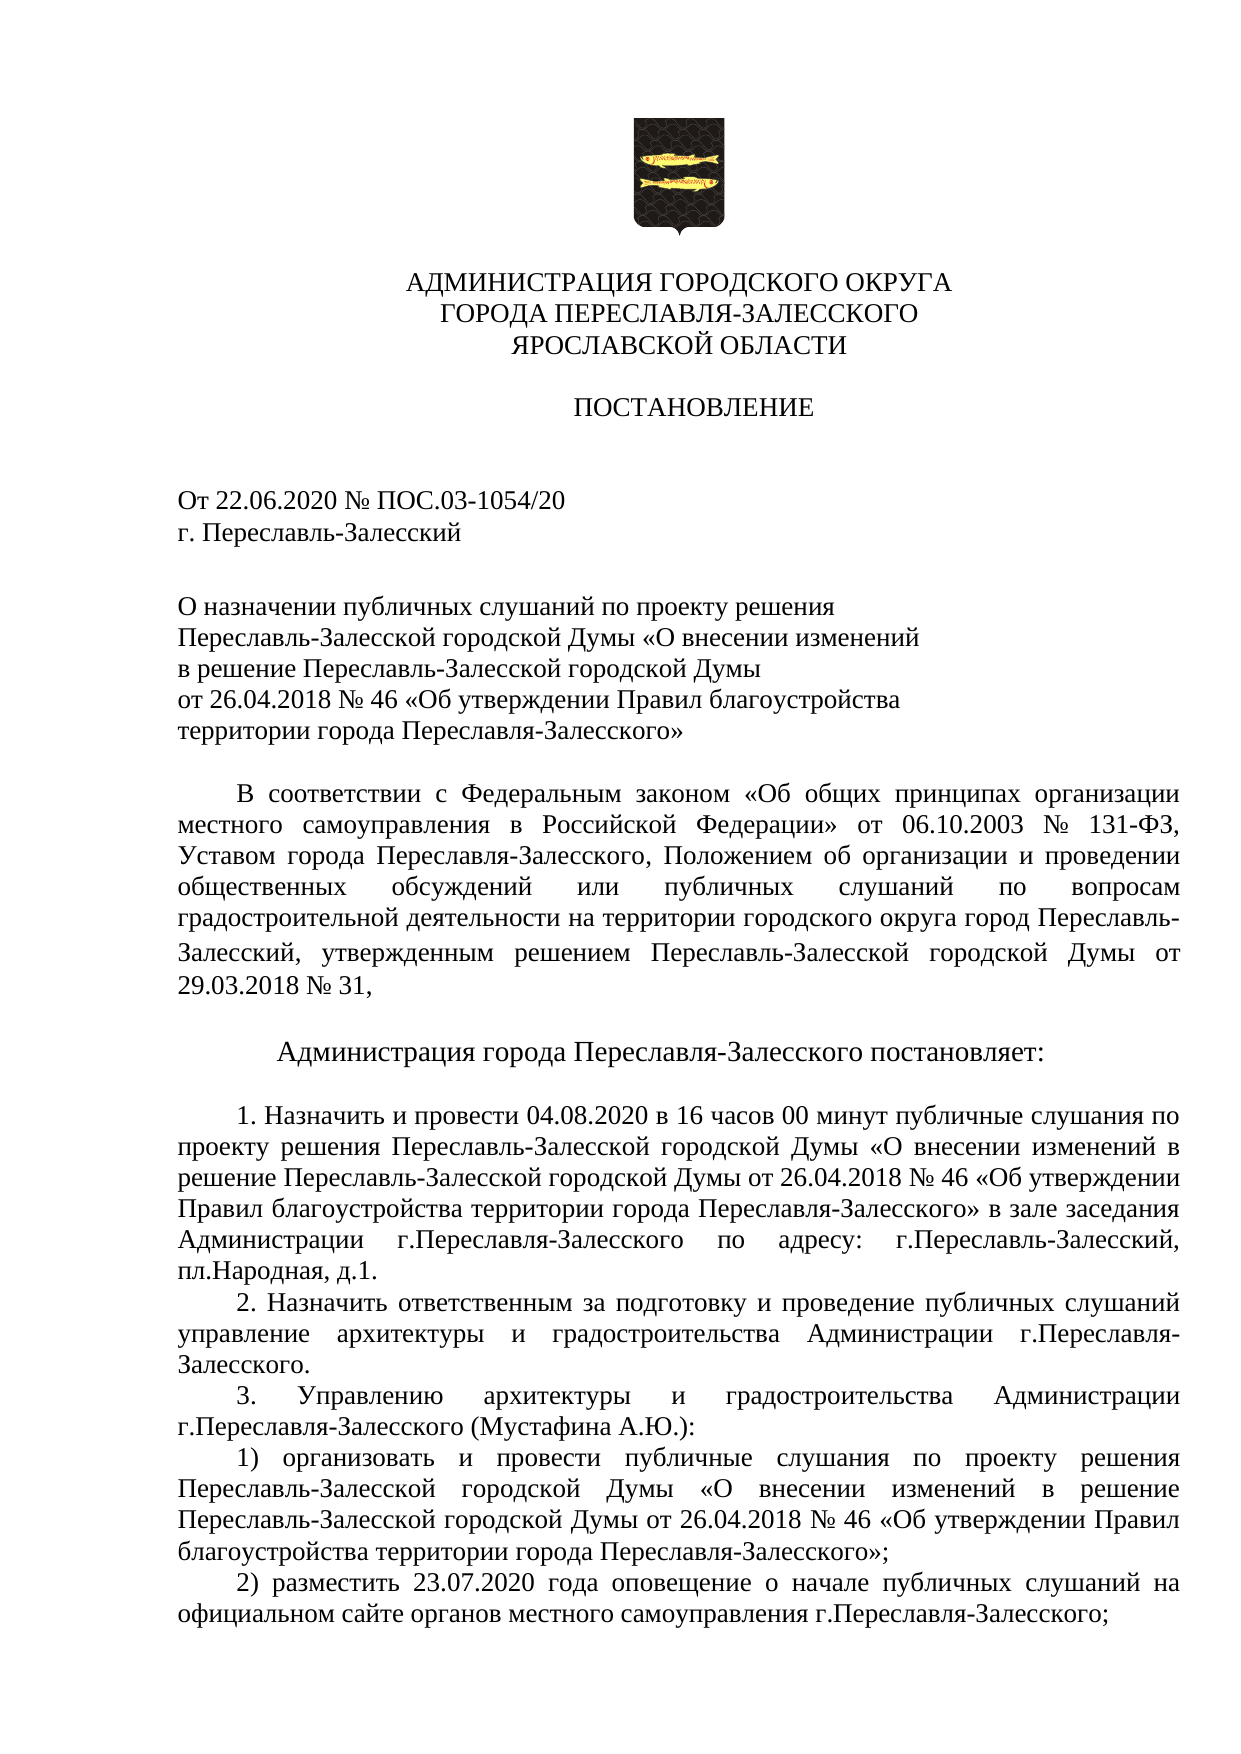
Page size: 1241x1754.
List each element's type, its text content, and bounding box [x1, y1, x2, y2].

text 2. Назначить ответственным за подготовку и проведение публичных слушаний управление архитектуры и градостроительства Администрации г.Переславля-Залесского. [177, 1286, 1181, 1379]
text АДМИНИСТРАЦИЯ ГОРОДСКОГО ОКРУГА [177, 266, 1181, 298]
text в решение Переславль-Залесской городской Думы [177, 652, 1181, 683]
text г. Переславль-Залесский [177, 516, 1181, 547]
text Администрация города Переславля-Залесского постановляет: [177, 1034, 1144, 1068]
text 1) организовать и провести публичные слушания по проекту решения Переславль-Залесской городской Думы «О внесении изменений в решение Переславль-Залесской городской Думы от 26.04.2018 № 46 «Об утверждении Правил благоустройства территории города Переславля-Залесского»; [177, 1441, 1181, 1566]
text О назначении публичных слушаний по проекту решения [177, 590, 1144, 621]
text ГОРОДА ПЕРЕСЛАВЛЯ-ЗАЛЕССКОГО [177, 298, 1181, 329]
text От 22.06.2020 № ПОС.03-1054/20 [177, 484, 1181, 516]
text 3. Управлению архитектуры и градостроительства Администрации г.Переславля-Залесского (Мустафина А.Ю.): [177, 1379, 1181, 1441]
text 2) разместить 23.07.2020 года оповещение о начале публичных слушаний на официальном сайте органов местного самоуправления г.Переславля-Залесского; [177, 1566, 1181, 1628]
text Переславль-Залесской городской Думы «О внесении изменений [177, 621, 1181, 652]
text В соответствии с Федеральным законом «Об общих принципах организации местного самоуправления в Российской Федерации» от 06.10.2003 № 131-ФЗ, Уставом города Переславля-Залесского, Положением об организации и проведении общественных обсуждений или публичных слушаний по вопросам градостроительной деятельности на территории городского округа город Переславль-Залесский, утвержденным решением Переславль-Залесской городской Думы от 29.03.2018 № 31, [177, 777, 1181, 1001]
text 1. Назначить и провести 04.08.2020 в 16 часов 00 минут публичные слушания по проекту решения Переславль-Залесской городской Думы «О внесении изменений в решение Переславль-Залесской городской Думы от 26.04.2018 № 46 «Об утверждении Правил благоустройства территории города Переславля-Залесского» в зале заседания Администрации г.Переславля-Залесского по адресу: г.Переславль-Залесский, пл.Народная, д.1. [177, 1099, 1181, 1286]
text ЯРОСЛАВСКОЙ ОБЛАСТИ [177, 329, 1181, 360]
text от 26.04.2018 № 46 «Об утверждении Правил благоустройства [177, 683, 1181, 714]
text территории города Переславля-Залесского» [177, 714, 1181, 746]
text ПОСТАНОВЛЕНИЕ [207, 391, 1181, 422]
